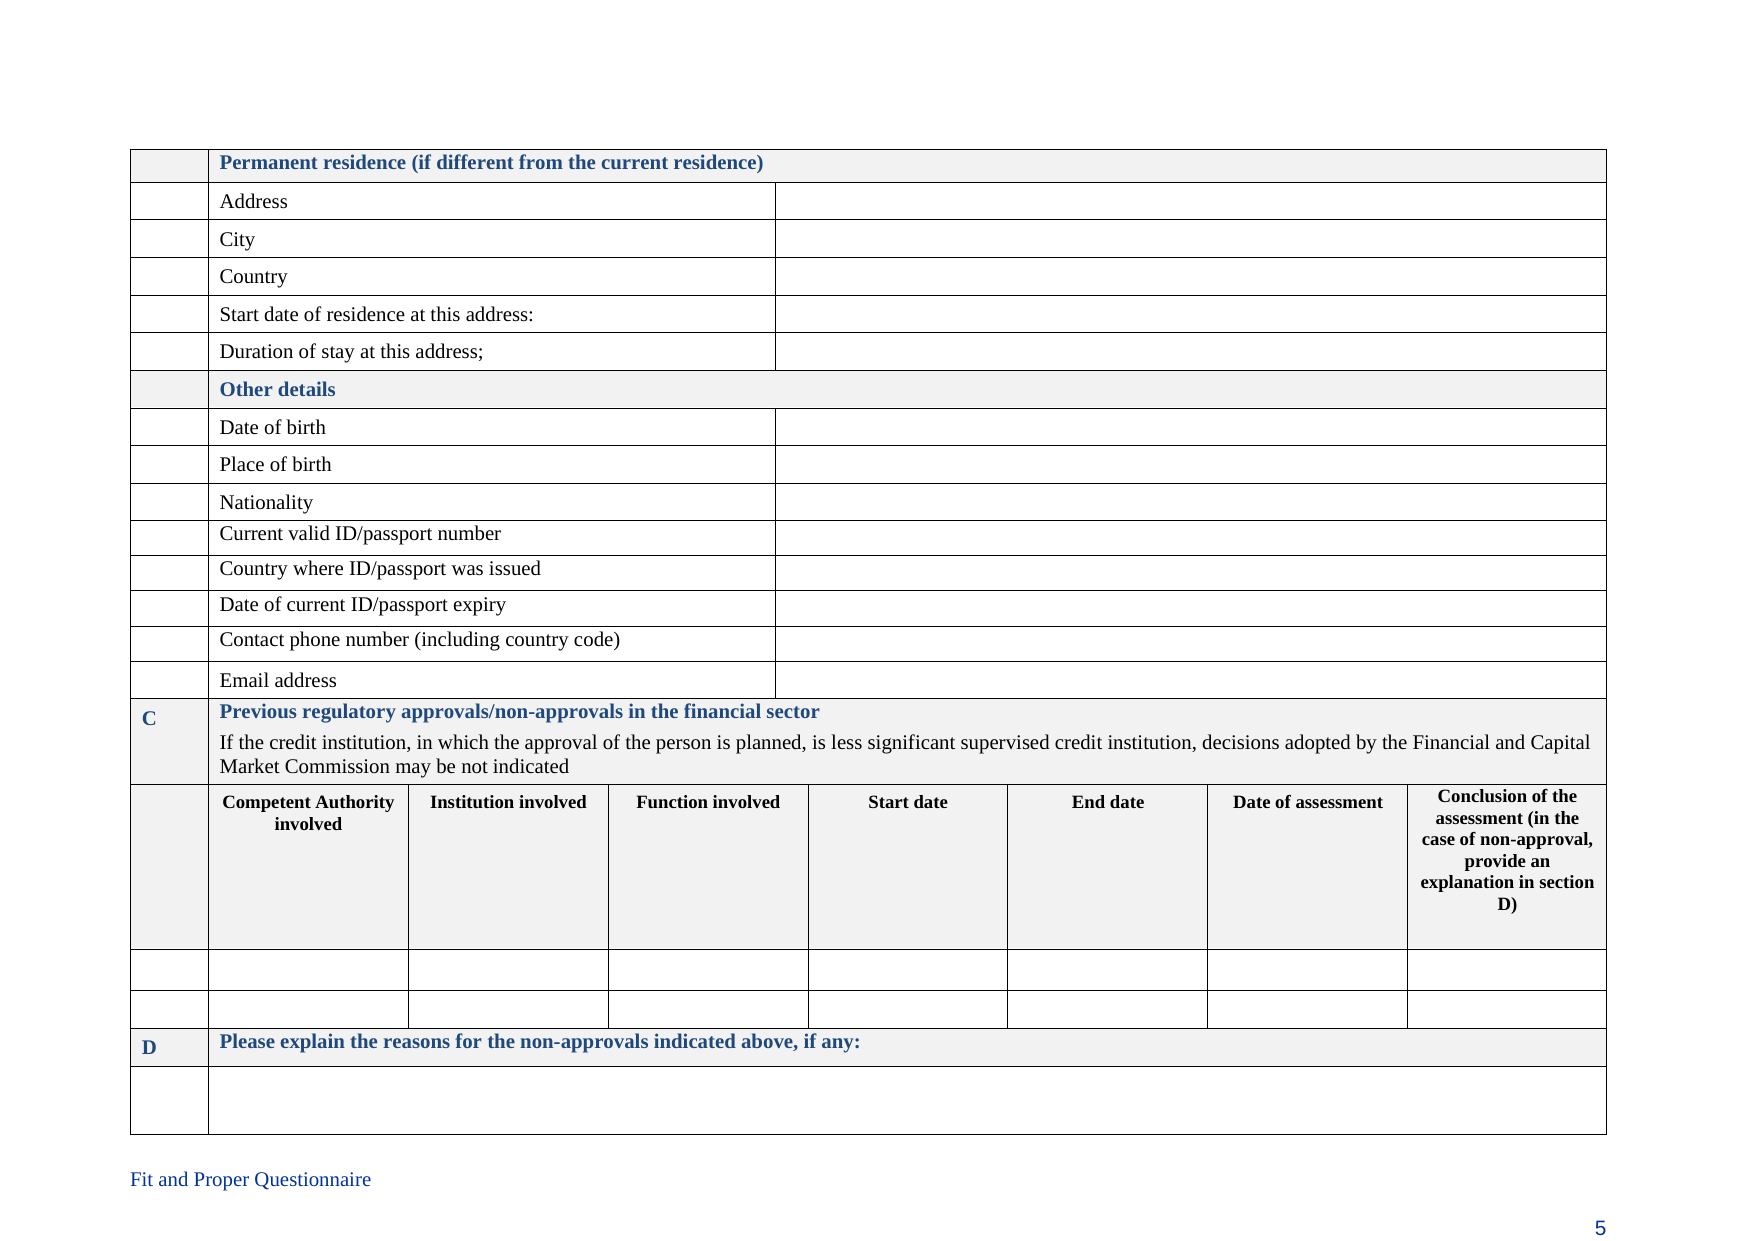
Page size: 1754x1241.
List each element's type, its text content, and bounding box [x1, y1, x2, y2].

table_cell [776, 258, 1606, 294]
table_cell [131, 1067, 208, 1133]
table_cell Email address [209, 662, 775, 698]
table_cell [776, 662, 1606, 698]
table_cell [1408, 991, 1606, 1028]
table_cell Country [209, 258, 775, 294]
table_cell [131, 950, 208, 990]
table_cell [131, 371, 208, 407]
table_cell [1208, 950, 1407, 990]
table_cell Date of birth [209, 409, 775, 445]
table_cell [209, 991, 408, 1028]
table_cell [776, 183, 1606, 219]
table_cell Other details [209, 371, 1606, 407]
table_cell [131, 333, 208, 370]
table_cell [131, 991, 208, 1028]
table_cell End date [1008, 785, 1207, 948]
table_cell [209, 296, 775, 332]
table_cell [776, 521, 1606, 555]
table_cell [131, 258, 208, 294]
table_cell D [131, 1029, 208, 1066]
table_cell [1208, 991, 1407, 1028]
table_cell [1008, 950, 1207, 990]
table_cell Contact phone number (including country code) [209, 627, 775, 661]
table_header Permanent residence (if different from the current residence) [209, 150, 1606, 182]
table_cell [209, 950, 408, 990]
table_cell Conclusion of the assessment (in the case of non-approval, provide an explanation in section D) [1408, 785, 1606, 948]
table_cell [609, 950, 808, 990]
table_cell Start date [809, 785, 1007, 948]
table_cell [131, 556, 208, 590]
table_cell Duration of stay at this address; [209, 333, 775, 370]
table_cell Nationality [209, 484, 775, 520]
table_cell [131, 446, 208, 483]
table_cell [131, 409, 208, 445]
table_cell [131, 785, 208, 948]
table_cell Address [209, 183, 775, 219]
table_cell [776, 296, 1606, 332]
table_cell [131, 662, 208, 698]
table_cell [131, 521, 208, 555]
table_cell [776, 220, 1606, 257]
table_cell [776, 627, 1606, 661]
table_cell Place of birth [209, 446, 775, 483]
table_cell Country where ID/passport was issued [209, 556, 775, 590]
table_cell [776, 556, 1606, 590]
table_cell [409, 950, 608, 990]
table_cell [776, 333, 1606, 370]
table_cell Competent Authority involved [209, 785, 408, 948]
table_cell [131, 220, 208, 257]
table_cell [131, 484, 208, 520]
table_cell Institution involved [409, 785, 608, 948]
table_cell [409, 991, 608, 1028]
table_cell [131, 183, 208, 219]
table_cell [209, 1067, 1606, 1133]
table_cell [1408, 950, 1606, 990]
table_cell C [131, 699, 208, 784]
table_cell [1008, 991, 1207, 1028]
table_cell Current valid ID/passport number [209, 521, 775, 555]
table_cell City [209, 220, 775, 257]
table_cell Previous regulatory approvals/non-approvals in the financial sector If the credit institution, in which the approval of the person is planned, is less significant supervised credit institution, decisions adopted by the Financial and Capital Market Commission may be not indicated [209, 699, 1606, 784]
table_header [131, 150, 208, 182]
table_cell [776, 484, 1606, 520]
table_cell [776, 446, 1606, 483]
table_cell Please explain the reasons for the non-approvals indicated above, if any: [209, 1029, 1606, 1066]
table_cell [131, 591, 208, 626]
table_cell [131, 296, 208, 332]
table_cell [776, 409, 1606, 445]
table_cell Date of current ID/passport expiry [209, 591, 775, 626]
table_cell Date of assessment [1208, 785, 1407, 948]
table_cell [809, 991, 1007, 1028]
table_cell [609, 991, 808, 1028]
table_cell [776, 591, 1606, 626]
table_cell [131, 627, 208, 661]
table_cell [809, 950, 1007, 990]
table_cell Function involved [609, 785, 808, 948]
